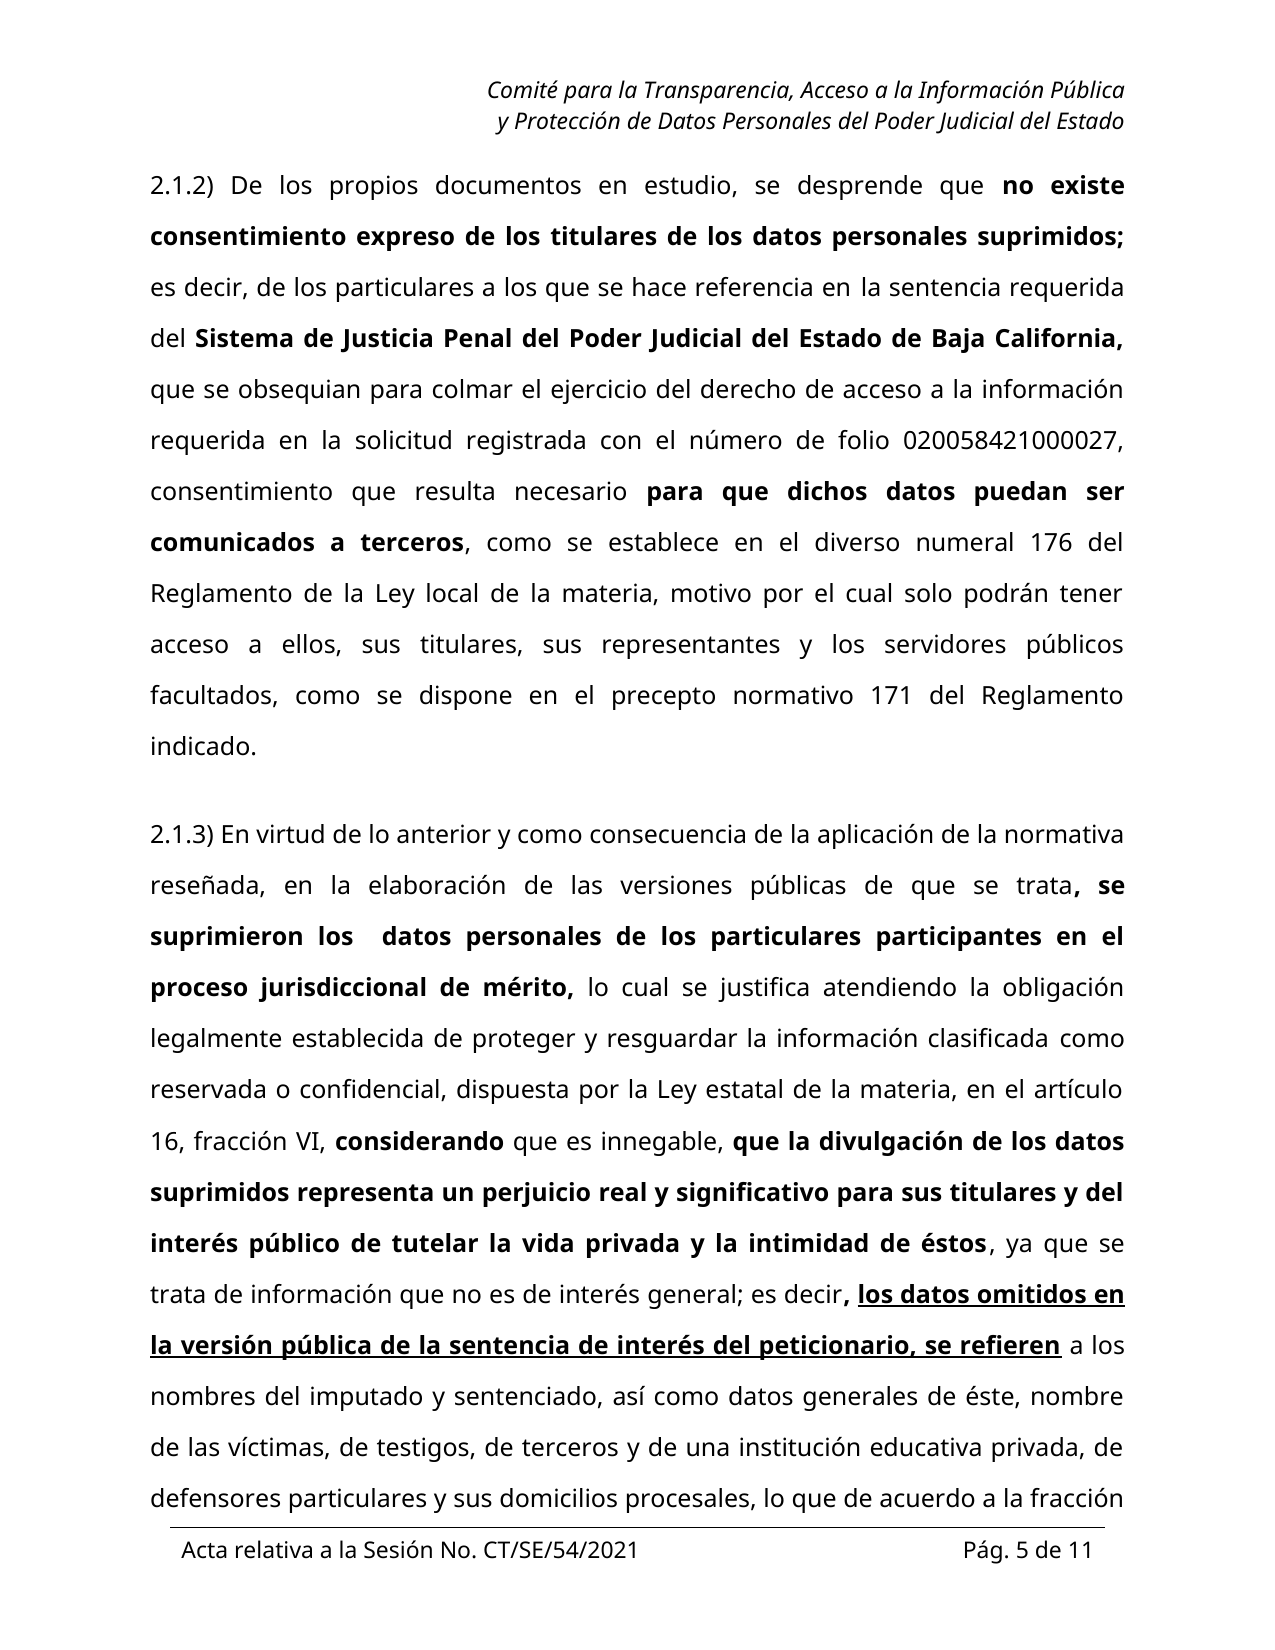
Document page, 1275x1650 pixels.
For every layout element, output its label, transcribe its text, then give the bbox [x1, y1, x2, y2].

text 2.1.2) De los propios documentos en estudio, se desprende que no existe consentimiento expreso de los titulares de los datos personales suprimidos; es decir, de los particulares a los que se hace referencia en la sentencia requerida del Sistema de Justicia Penal del Poder Judicial del Estado de Baja California, que se obsequian para colmar el ejercicio del derecho de acceso a la información requerida en la solicitud registrada con el número de folio 020058421000027, consentimiento que resulta necesario para que dichos datos puedan ser comunicados a terceros, como se establece en el diverso numeral 176 del Reglamento de la Ley local de la materia, motivo por el cual solo podrán tener acceso a ellos, sus titulares, sus representantes y los servidores públicos facultados, como se dispone en el precepto normativo 171 del Reglamento indicado. [150, 167, 1125, 763]
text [150, 817, 1125, 1514]
